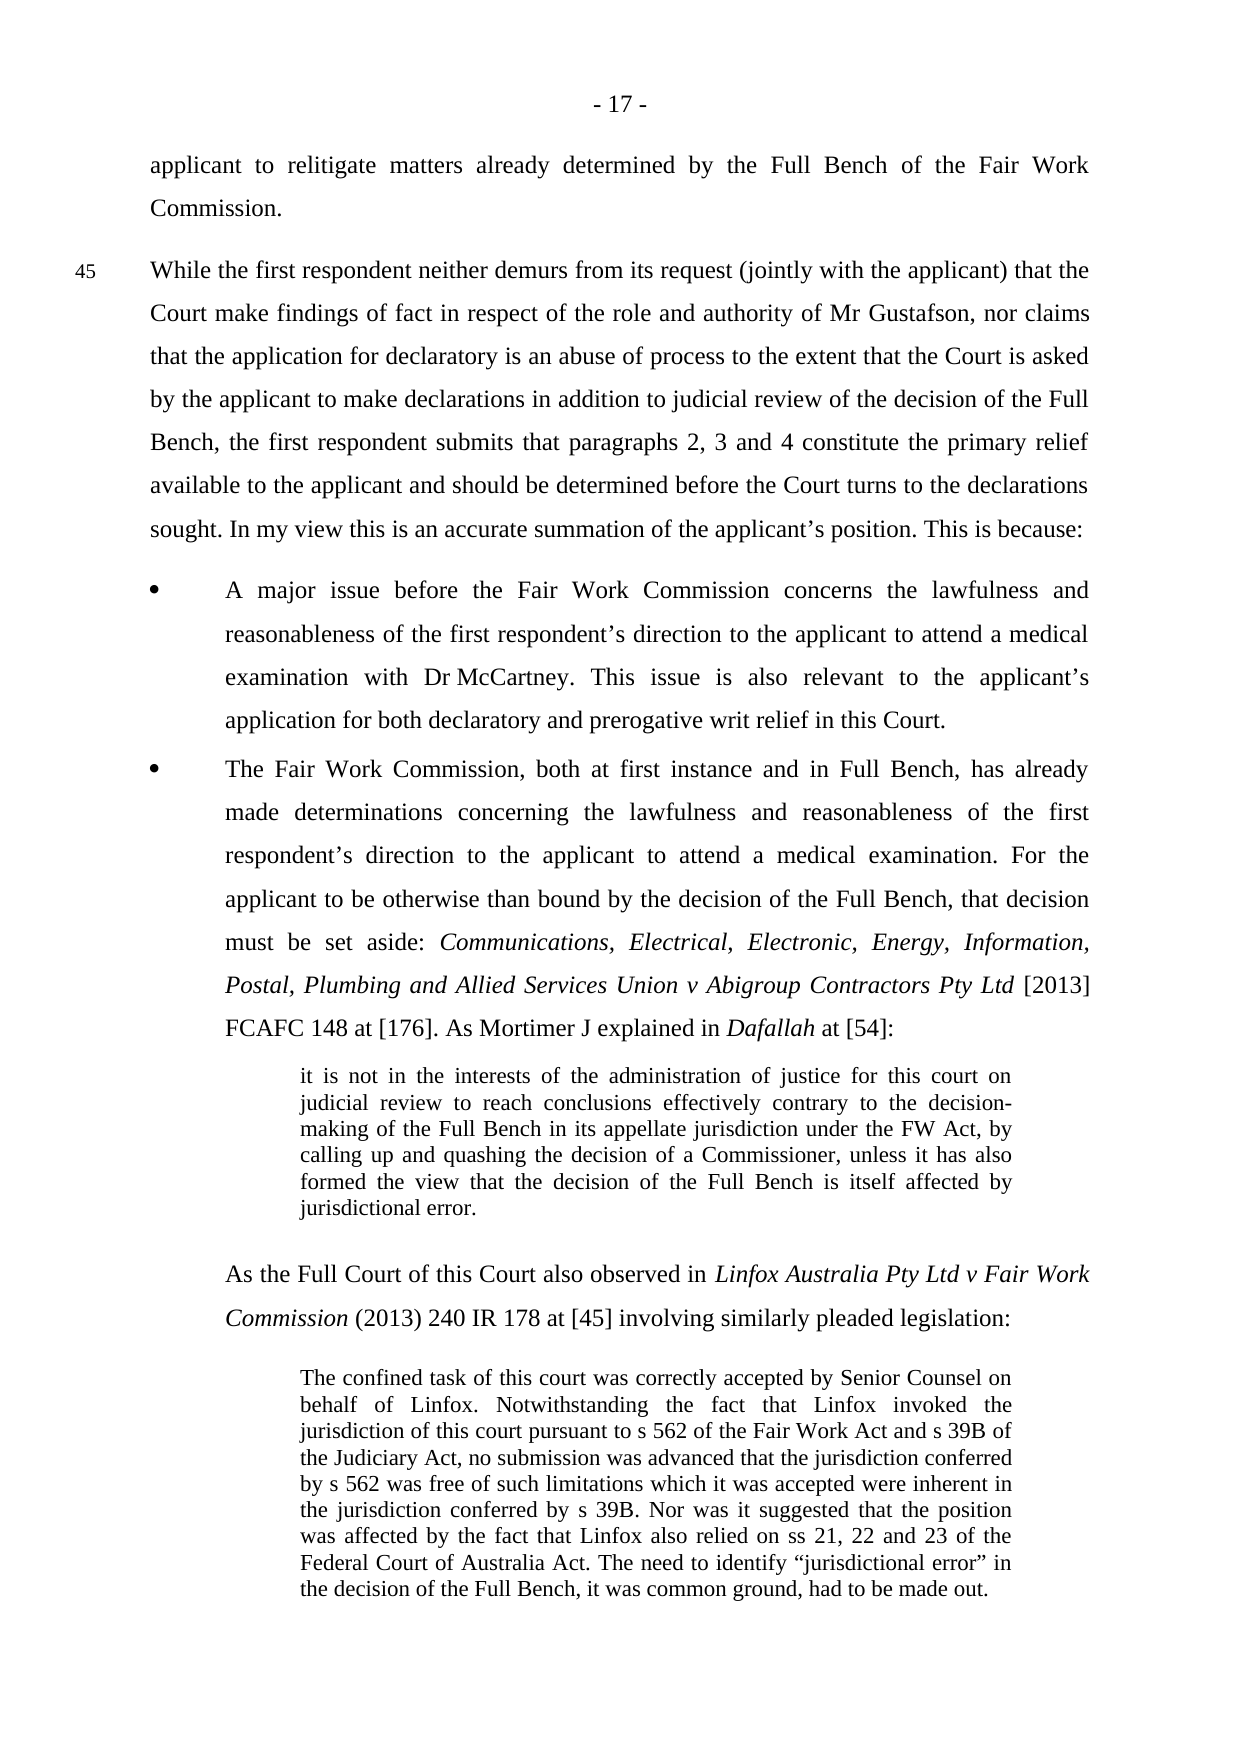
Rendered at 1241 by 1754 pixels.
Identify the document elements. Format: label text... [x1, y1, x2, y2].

text The Fair Work Commission, both at first instance and in Full Bench, has already made determinations concerning the lawfulness and reasonableness of the first respondent’s direction to the applicant to attend a medical examination. For the applicant to be otherwise than bound by the decision of the Full Bench, that decision must be set aside: Communications, Electrical, Electronic, Energy, Information, Postal, Plumbing and Allied Services Union v Abigroup Contractors Pty Ltd [2013] FCAFC 148 at [176]. As Mortimer J explained in Dafallah at [54]: [150, 754, 1090, 1042]
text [75, 150, 1090, 222]
text As the Full Court of this Court also observed in Linfox Australia Pty Ltd v Fair Work Commission (2013) 240 IR 178 at [45] involving similarly pleaded legislation: [225, 1259, 1090, 1331]
text The confined task of this court was correctly accepted by Senior Counsel on behalf of Linfox. Notwithstanding the fact that Linfox invoked the jurisdiction of this court pursuant to s 562 of the Fair Work Act and s 39B of the Judiciary Act, no submission was advanced that the jurisdiction conferred by s 562 was free of such limitations which it was accepted were inherent in the jurisdiction conferred by s 39B. Nor was it suggested that the position was affected by the fact that Linfox also relied on ss 21, 22 and 23 of the Federal Court of Australia Act. The need to identify “jurisdictional error” in the decision of the Full Bench, it was common ground, had to be made out. [300, 1364, 1013, 1602]
text A major issue before the Fair Work Commission concerns the lawfulness and reasonableness of the first respondent’s direction to the applicant to attend a medical examination with Dr McCartney. This issue is also relevant to the applicant’s application for both declaratory and prerogative writ relief in this Court. [150, 576, 1090, 734]
text While the first respondent neither demurs from its request (jointly with the applicant) that the Court make findings of fact in respect of the role and authority of Mr Gustafson, nor claims that the application for declaratory is an abuse of process to the extent that the Court is asked by the applicant to make declarations in addition to judicial review of the decision of the Full Bench, the first respondent submits that paragraphs 2, 3 and 4 constitute the primary relief available to the applicant and should be determined before the Court turns to the declarations sought. In my view this is an accurate summation of the applicant’s position. This is because: [75, 255, 1090, 542]
text it is not in the interests of the administration of justice for this court on judicial review to reach conclusions effectively contrary to the decision-making of the Full Bench in its appellate jurisdiction under the FW Act, by calling up and quashing the decision of a Commissioner, unless it has also formed the view that the decision of the Full Bench is itself affected by jurisdictional error. [300, 1062, 1013, 1221]
